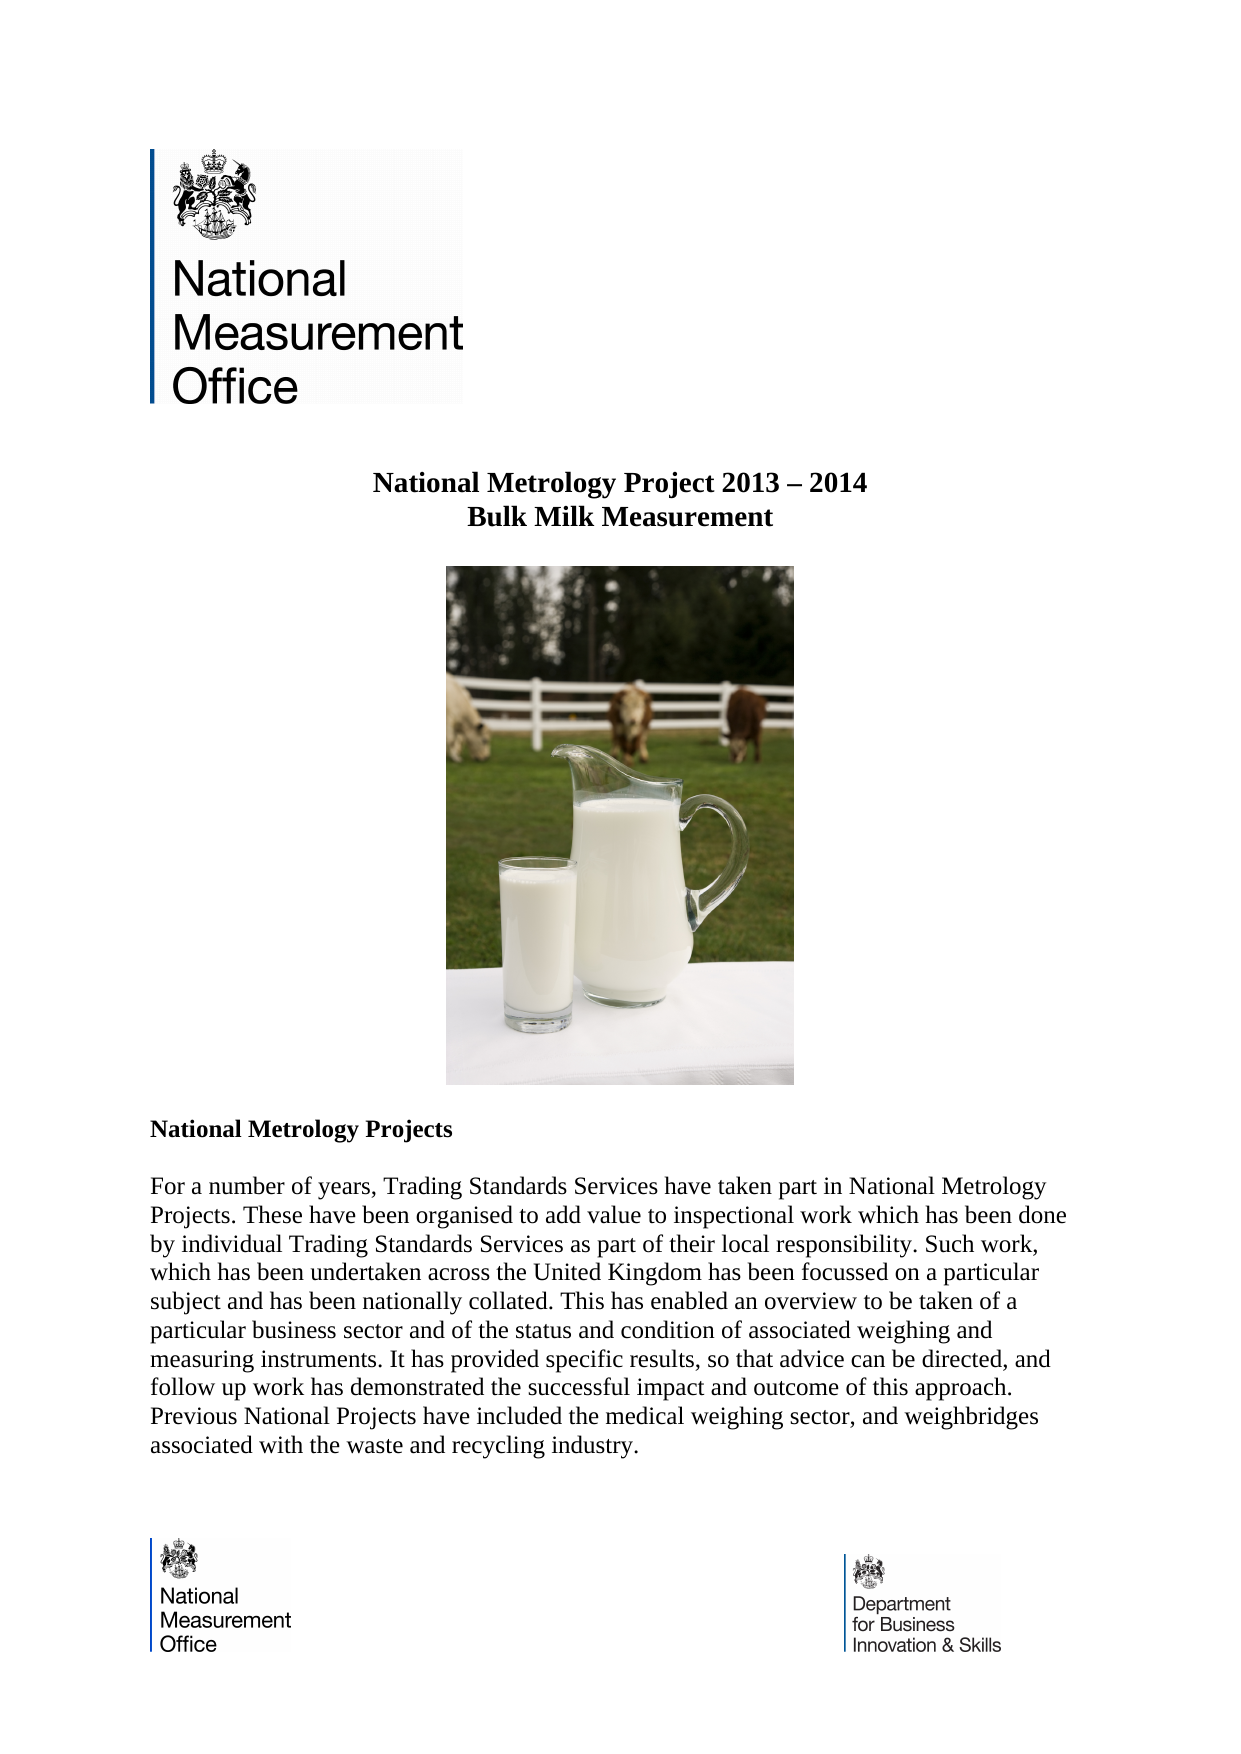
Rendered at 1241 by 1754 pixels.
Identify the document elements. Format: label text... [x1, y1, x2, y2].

picture [150, 1538, 291, 1652]
text National Metrology Project 2013 – 2014 [150, 466, 1090, 499]
picture [446, 566, 794, 1085]
picture [150, 149, 463, 404]
picture [844, 1554, 1001, 1652]
text Previous National Projects have included the medical weighing sector, and weighbridges associated with the waste and recycling industry. [150, 1401, 1090, 1459]
text For a number of years, Trading Standards Services have taken part in National Metrology Projects. These have been organised to add value to inspectional work which has been done by individual Trading Standards Services as part of their local responsibility. Such work, which has been undertaken across the has been focussed on a particular subject and has been nationally collated. This has enabled an overview to be taken of a particular business sector and of the status and condition of associated weighing and measuring instruments. It has provided specific results, so that advice can be directed, and follow up work has demonstrated the successful impact and outcome of this approach. [150, 1171, 1090, 1401]
text National Metrology Projects [150, 1114, 1090, 1142]
text Bulk Milk Measurement [150, 499, 1090, 533]
